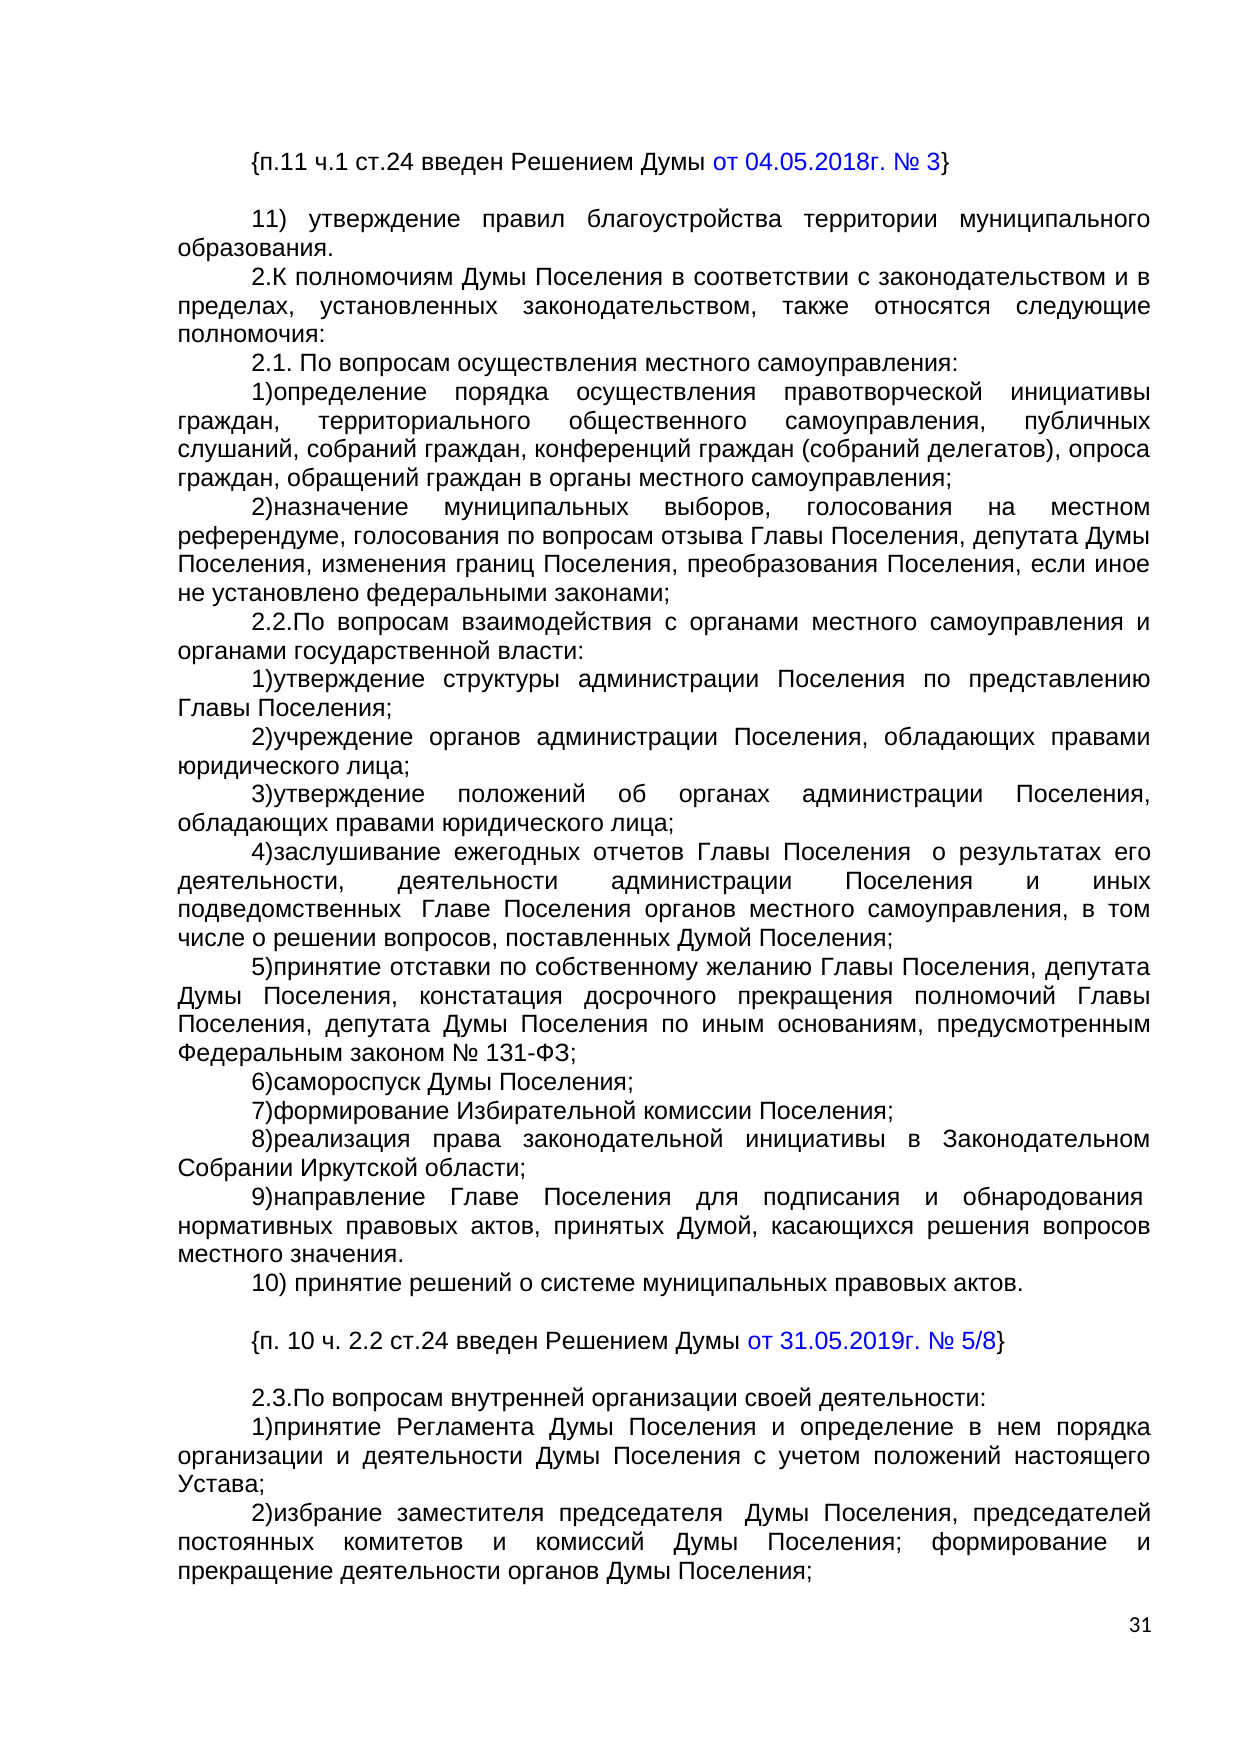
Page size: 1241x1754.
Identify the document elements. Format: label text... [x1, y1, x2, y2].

text 10) принятие решений о системе муниципальных правовых актов. [177, 1268, 1152, 1297]
text {п. 10 ч. 2.2 ст.24 введен Решением Думы от 31.05.2019г. № 5/8} [177, 1326, 1152, 1354]
text 5)принятие отставки по собственному желанию Главы Поселения, депутата Думы Поселения, констатация досрочного прекращения полномочий Главы Поселения, депутата Думы Поселения по иным основаниям, предусмотренным Федеральным законом № 131-ФЗ; [177, 952, 1152, 1067]
text 2)назначение муниципальных выборов, голосования на местном референдуме, голосования по вопросам отзыва Главы Поселения, депутата Думы Поселения, изменения границ Поселения, преобразования Поселения, если иное не установлено федеральными законами; [177, 492, 1152, 607]
text 2)учреждение органов администрации Поселения, обладающих правами юридического лица; [177, 722, 1152, 779]
text {п.11 ч.1 ст.24 введен Решением Думы от 04.05.2018г. № 3} [177, 147, 1152, 176]
text 3)утверждение положений об органах администрации Поселения, обладающих правами юридического лица; [177, 779, 1152, 837]
text 1)определение порядка осуществления правотворческой инициативы граждан, территориального общественного самоуправления, публичных слушаний, собраний граждан, конференций граждан (собраний делегатов), опроса граждан, обращений граждан в органы местного самоуправления; [177, 377, 1152, 492]
text 8)реализация права законодательной инициативы в Законодательном Собрании Иркутской области; [177, 1124, 1152, 1182]
text 6)самороспуск Думы Поселения; [177, 1067, 1152, 1096]
text 4)заслушивание ежегодных отчетов Главы Поселения о результатах его деятельности, деятельности администрации Поселения и иных подведомственных Главе Поселения органов местного самоуправления, в том числе о решении вопросов, поставленных Думой Поселения; [177, 837, 1152, 952]
text 2.К полномочиям Думы Поселения в соответствии с законодательством и в пределах, установленных законодательством, также относятся следующие полномочия: [177, 262, 1152, 348]
text 1)утверждение структуры администрации Поселения по представлению Главы Поселения; [177, 664, 1152, 722]
text 2)избрание заместителя председателя Думы Поселения, председателей постоянных комитетов и комиссий Думы Поселения; формирование и прекращение деятельности органов Думы Поселения; [177, 1498, 1152, 1584]
text 7)формирование Избирательной комиссии Поселения; [177, 1096, 1152, 1124]
text 1)принятие Регламента Думы Поселения и определение в нем порядка организации и деятельности Думы Поселения с учетом положений настоящего Устава; [177, 1412, 1152, 1498]
text 2.2.По вопросам взаимодействия с органами местного самоуправления и органами государственной власти: [177, 607, 1152, 664]
text 2.3.По вопросам внутренней организации своей деятельности: [177, 1383, 1152, 1412]
text 2.1. По вопросам осуществления местного самоуправления: [177, 348, 1152, 377]
text 9)направление Главе Поселения для подписания и обнародования нормативных правовых актов, принятых Думой, касающихся решения вопросов местного значения. [177, 1182, 1152, 1268]
text 11) утверждение правил благоустройства территории муниципального образования. [177, 204, 1152, 262]
